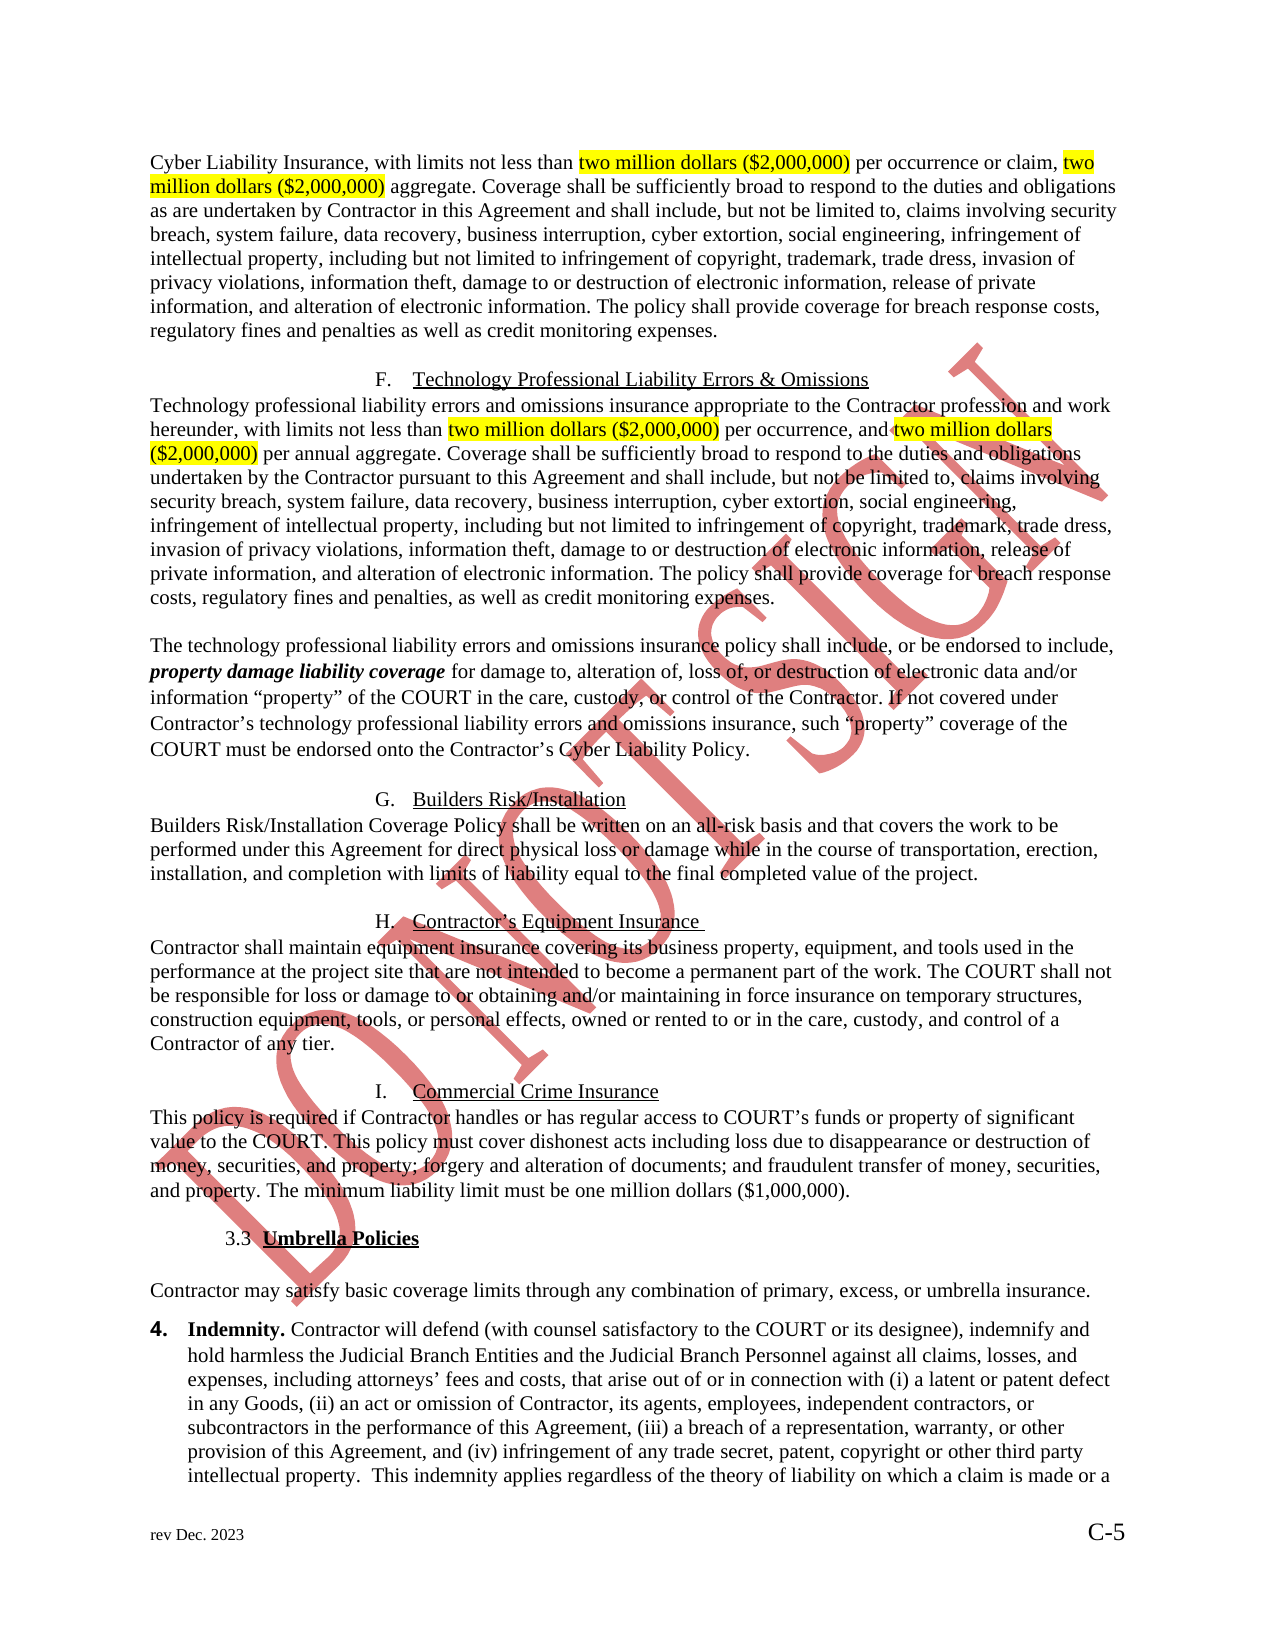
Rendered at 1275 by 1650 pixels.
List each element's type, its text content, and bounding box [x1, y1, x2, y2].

text breach, system failure, data recovery, business interruption, cyber extortion, social engineering, infringement of intellectual property, including but not limited to infringement of copyright, trademark, trade dress, invasion of privacy violations, information theft, damage to or destruction of electronic information, release of private information, and alteration of electronic information. The policy shall provide coverage for breach response costs, regulatory fines and penalties as well as credit monitoring expenses. [150, 222, 1125, 342]
text Technology professional liability errors and omissions insurance appropriate to the Contractor profession and work hereunder, with limits not less than two million dollars ($2,000,000) per occurrence, and two million dollars ($2,000,000) per annual aggregate. Coverage shall be sufficiently broad to respond to the duties and obligations undertaken by the Contractor pursuant to this Agreement and shall include, but not be limited to, claims involving security breach, system failure, data recovery, business interruption, cyber extortion, social engineering, infringement of intellectual property, including but not limited to infringement of copyright, trademark, trade dress, invasion of privacy violations, information theft, damage to or destruction of electronic information, release of private information, and alteration of electronic information. The policy shall provide coverage for breach response costs, regulatory fines and penalties, as well as credit monitoring expenses. [150, 392, 1125, 609]
text Contractor may satisfy basic coverage limits through any combination of primary, excess, or umbrella insurance. [150, 1277, 1125, 1302]
text The technology professional liability errors and omissions insurance policy shall include, or be endorsed to include, property damage liability coverage for damage to, alteration of, loss of, or destruction of electronic data and/or information “property” of the COURT in the care, custody, or control of the Contractor. If not covered under Contractor’s technology professional liability errors and omissions insurance, such “property” coverage of the COURT must be endorsed onto the Contractor’s Cyber Liability Policy. [150, 633, 1125, 761]
text This policy is required if Contractor handles or has regular access to COURT’s funds or property of significant value to the COURT. This policy must cover dishonest acts including loss due to disappearance or destruction of money, securities, and property; forgery and alteration of documents; and fraudulent transfer of money, securities, and property. The minimum liability limit must be one million dollars ($1,000,000). [150, 1105, 1125, 1202]
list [150, 1314, 1125, 1487]
list Commercial Crime Insurance [375, 1079, 1125, 1103]
list Builders Risk/Installation [375, 787, 1125, 811]
text Cyber Liability Insurance, with limits not less than two million dollars ($2,000,000) per occurrence or claim, two million dollars ($2,000,000) aggregate. Coverage shall be sufficiently broad to respond to the duties and obligations as are undertaken by Contractor in this Agreement and shall include, but not be limited to, claims involving security [150, 150, 1125, 222]
list Contractor’s Equipment Insurance [375, 909, 1125, 933]
list Umbrella Policies [225, 1226, 1125, 1250]
list Technology Professional Liability Errors & Omissions [375, 367, 1125, 391]
text Contractor shall maintain equipment insurance covering its business property, equipment, and tools used in the performance at the project site that are not intended to become a permanent part of the work. The COURT shall not be responsible for loss or damage to or obtaining and/or maintaining in force insurance on temporary structures, construction equipment, tools, or personal effects, owned or rented to or in the care, custody, and control of a Contractor of any tier. [150, 935, 1125, 1055]
text Builders Risk/Installation Coverage Policy shall be written on an all-risk basis and that covers the work to be performed under this Agreement for direct physical loss or damage while in the course of transportation, erection, installation, and completion with limits of liability equal to the final completed value of the project. [150, 813, 1125, 885]
